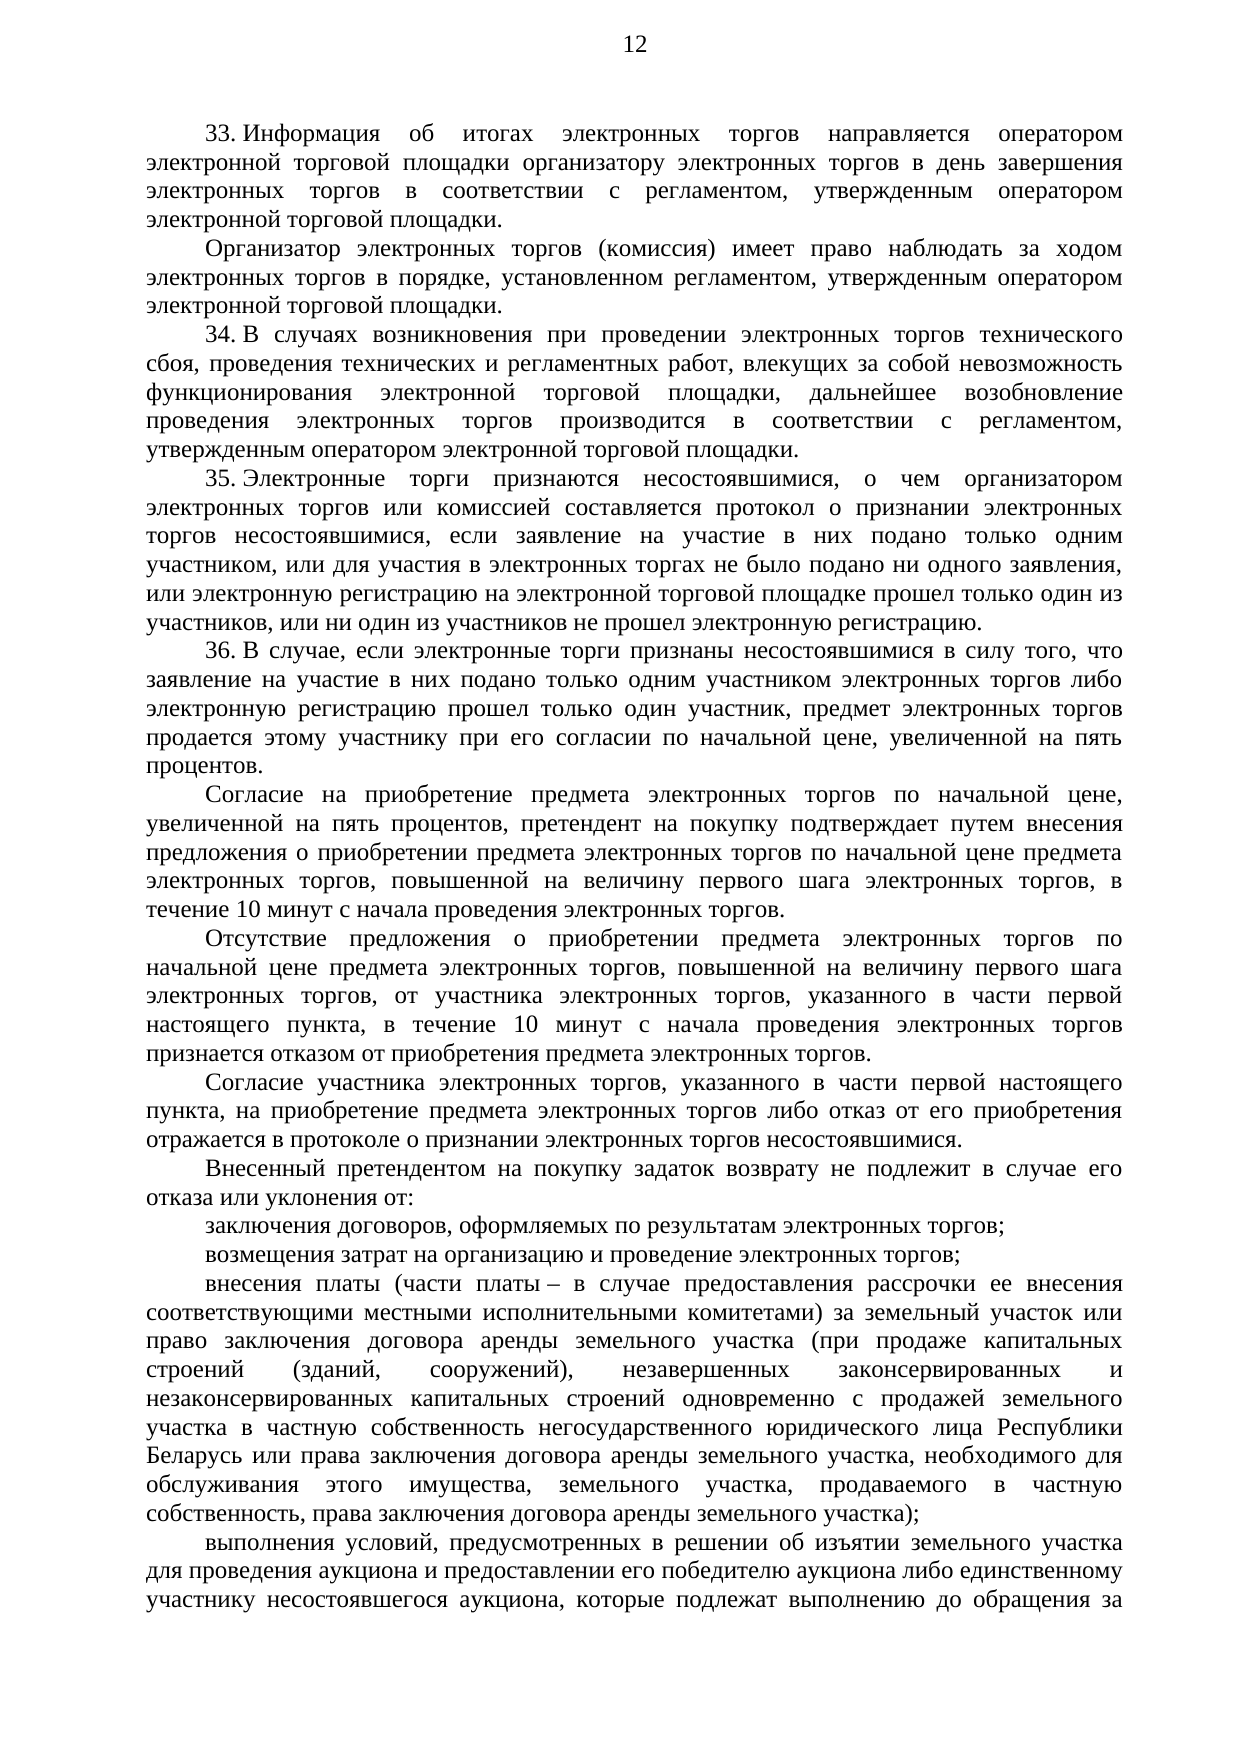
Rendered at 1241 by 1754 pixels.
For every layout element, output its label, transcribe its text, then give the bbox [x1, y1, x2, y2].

text заключения договоров, оформляемых по результатам электронных торгов; [146, 1211, 1123, 1239]
text Организатор электронных торгов (комиссия) имеет право наблюдать за ходом электронных торгов в порядке, установленном регламентом, утвержденным оператором электронной торговой площадки. [146, 233, 1123, 319]
text Согласие на приобретение предмета электронных торгов по начальной цене, увеличенной на пять процентов, претендент на покупку подтверждает путем внесения предложения о приобретении предмета электронных торгов по начальной цене предмета электронных торгов, повышенной на величину первого шага электронных торгов, в течение 10 минут с начала проведения электронных торгов. [146, 779, 1123, 923]
text 35. Электронные торги признаются несостоявшимися, о чем организатором электронных торгов или комиссией составляется протокол о признании электронных торгов несостоявшимися, если заявление на участие в них подано только одним участником, или для участия в электронных торгах не было подано ни одного заявления, или электронную регистрацию на электронной торговой площадке прошел только один из участников, или ни один из участников не прошел электронную регистрацию. [146, 463, 1123, 636]
text Согласие участника электронных торгов, указанного в части первой настоящего пункта, на приобретение предмета электронных торгов либо отказ от его приобретения отражается в протоколе о признании электронных торгов несостоявшимися. [146, 1067, 1123, 1153]
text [146, 1527, 1123, 1613]
text Отсутствие предложения о приобретении предмета электронных торгов по начальной цене предмета электронных торгов, повышенной на величину первого шага электронных торгов, от участника электронных торгов, указанного в части первой настоящего пункта, в течение 10 минут с начала проведения электронных торгов признается отказом от приобретения предмета электронных торгов. [146, 923, 1123, 1067]
text возмещения затрат на организацию и проведение электронных торгов; [146, 1239, 1123, 1268]
text 36. В случае, если электронные торги признаны несостоявшимися в силу того, что заявление на участие в них подано только одним участником электронных торгов либо электронную регистрацию прошел только один участник, предмет электронных торгов продается этому участнику при его согласии по начальной цене, увеличенной на пять процентов. [146, 636, 1123, 779]
text 33. Информация об итогах электронных торгов направляется оператором электронной торговой площадки организатору электронных торгов в день завершения электронных торгов в соответствии с регламентом, утвержденным оператором электронной торговой площадки. [146, 118, 1123, 233]
text 34. В случаях возникновения при проведении электронных торгов технического сбоя, проведения технических и регламентных работ, влекущих за собой невозможность функционирования электронной торговой площадки, дальнейшее возобновление проведения электронных торгов производится в соответствии с регламентом, утвержденным оператором электронной торговой площадки. [146, 319, 1123, 463]
text Внесенный претендентом на покупку задаток возврату не подлежит в случае его отказа или уклонения от: [146, 1153, 1123, 1211]
text внесения платы (части платы – в случае предоставления рассрочки ее внесения соответствующими местными исполнительными комитетами) за земельный участок или право заключения договора аренды земельного участка (при продаже капитальных строений (зданий, сооружений), незавершенных законсервированных и незаконсервированных капитальных строений одновременно с продажей земельного участка в частную собственность негосударственного юридического лица Республики Беларусь или права заключения договора аренды земельного участка, необходимого для обслуживания этого имущества, земельного участка, продаваемого в частную собственность, права заключения договора аренды земельного участка); [146, 1268, 1123, 1527]
